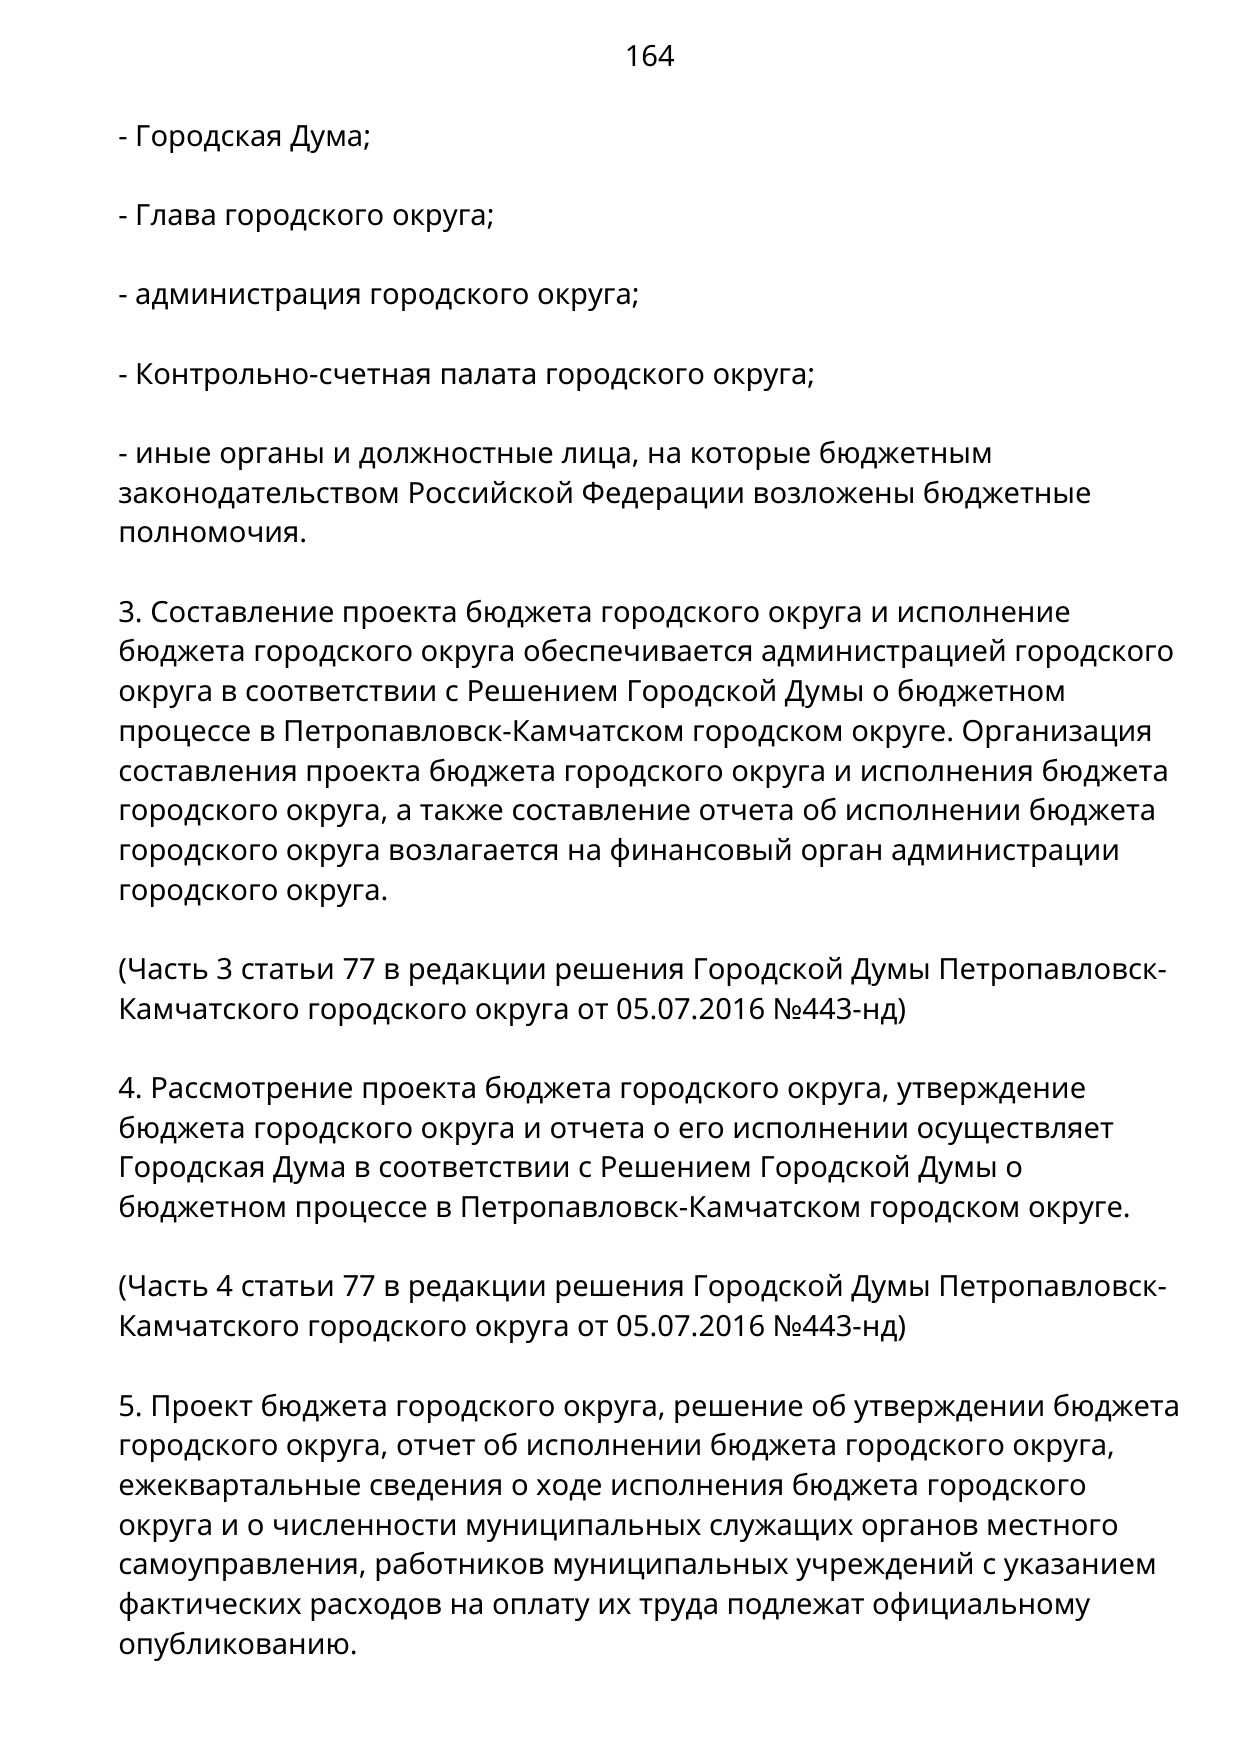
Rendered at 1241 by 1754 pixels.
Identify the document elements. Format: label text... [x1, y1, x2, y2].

text - администрация городского округа; [118, 273, 1181, 313]
text (Часть 4 статьи 77 в редакции решения Городской Думы Петропавловск-Камчатского городского округа от 05.07.2016 №443-нд) [118, 1266, 1181, 1345]
text 4. Рассмотрение проекта бюджета городского округа, утверждение бюджета городского округа и отчета о его исполнении осуществляет Городская Дума в соответствии с Решением Городской Думы о бюджетном процессе в Петропавловск-Камчатском городском округе. [118, 1067, 1181, 1226]
text 5. Проект бюджета городского округа, решение об утверждении бюджета городского округа, отчет об исполнении бюджета городского округа, ежеквартальные сведения о ходе исполнения бюджета городского округа и о численности муниципальных служащих органов местного самоуправления, работников муниципальных учреждений с указанием фактических расходов на оплату их труда подлежат официальному опубликованию. [118, 1385, 1181, 1663]
text - Городская Дума; [118, 115, 1181, 154]
text - Контрольно-счетная палата городского округа; [118, 353, 1181, 393]
text - иные органы и должностные лица, на которые бюджетным законодательством Российской Федерации возложены бюджетные полномочия. [118, 432, 1181, 551]
text - Глава городского округа; [118, 194, 1181, 234]
text 3. Составление проекта бюджета городского округа и исполнение бюджета городского округа обеспечивается администрацией городского округа в соответствии с Решением Городской Думы о бюджетном процессе в Петропавловск-Камчатском городском округе. Организация составления проекта бюджета городского округа и исполнения бюджета городского округа, а также составление отчета об исполнении бюджета городского округа возлагается на финансовый орган администрации городского округа. [118, 591, 1181, 908]
text (Часть 3 статьи 77 в редакции решения Городской Думы Петропавловск-Камчатского городского округа от 05.07.2016 №443-нд) [118, 948, 1181, 1028]
